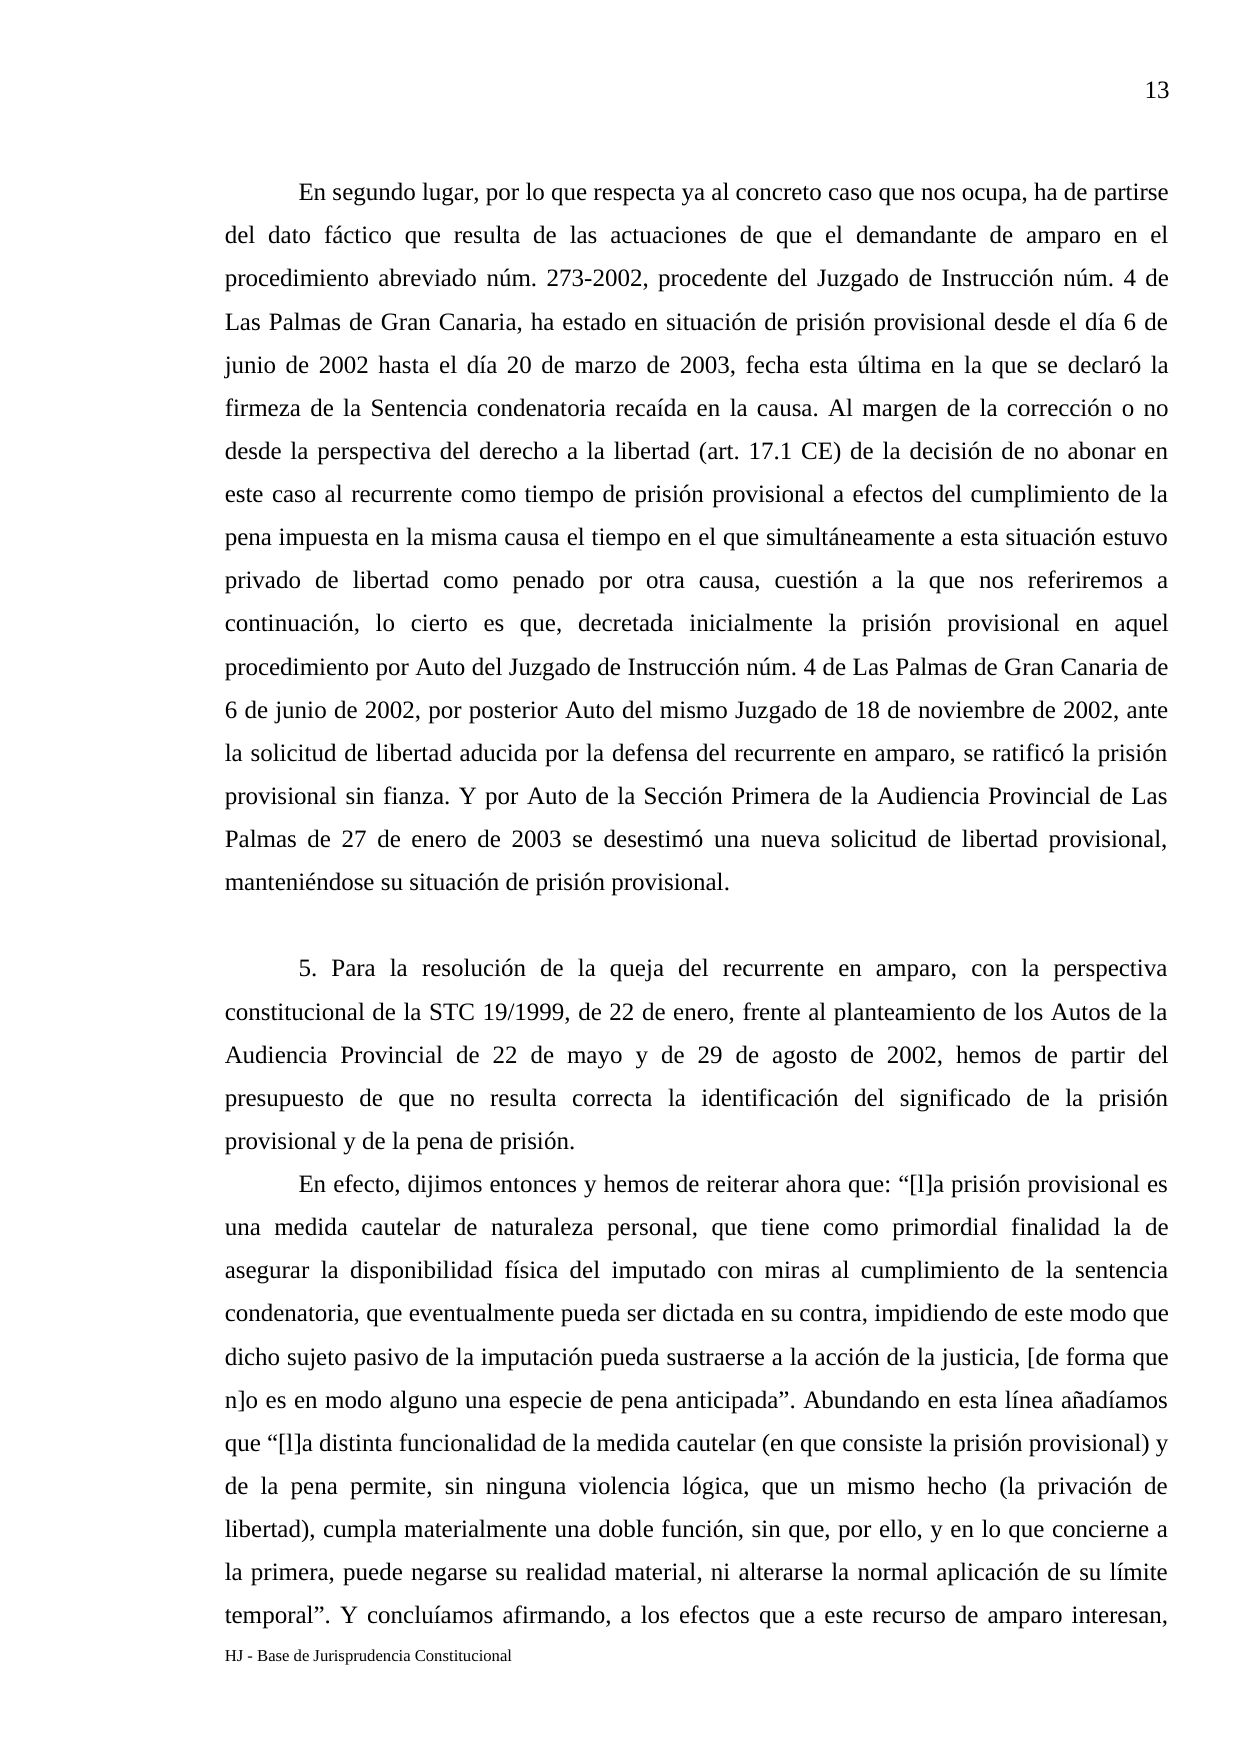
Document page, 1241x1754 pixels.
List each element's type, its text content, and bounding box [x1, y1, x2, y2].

text 5. Para la resolución de la queja del recurrente en amparo, con la perspectiva constitucional de la STC 19/1999, de 22 de enero, frente al planteamiento de los Autos de la Audiencia Provincial de 22 de mayo y de 29 de agosto de 2002, hemos de partir del presupuesto de que no resulta correcta la identificación del significado de la prisión provisional y de la pena de prisión. [224, 953, 1169, 1155]
text En segundo lugar, por lo que respecta ya al concreto caso que nos ocupa, ha de partirse del dato fáctico que resulta de las actuaciones de que el demandante de amparo en el procedimiento abreviado núm. 273-2002, procedente del Juzgado de Instrucción núm. 4 de Las Palmas de Gran Canaria, ha estado en situación de prisión provisional desde el día 6 de junio de 2002 hasta el día 20 de marzo de 2003, fecha esta última en la que se declaró la firmeza de la Sentencia condenatoria recaída en la causa. Al margen de la corrección o no desde la perspectiva del derecho a la libertad (art. 17.1 CE) de la decisión de no abonar en este caso al recurrente como tiempo de prisión provisional a efectos del cumplimiento de la pena impuesta en la misma causa el tiempo en el que simultáneamente a esta situación estuvo privado de libertad como penado por otra causa, cuestión a la que nos referiremos a continuación, lo cierto es que, decretada inicialmente la prisión provisional en aquel procedimiento por Auto del Juzgado de Instrucción núm. 4 de Las Palmas de Gran Canaria de 6 de junio de 2002, por posterior Auto del mismo Juzgado de 18 de noviembre de 2002, ante la solicitud de libertad aducida por la defensa del recurrente en amparo, se ratificó la prisión provisional sin fianza. Y por Auto de la Sección Primera de la Audiencia Provincial de Las Palmas de 27 de enero de 2003 se desestimó una nueva solicitud de libertad provisional, manteniéndose su situación de prisión provisional. [224, 177, 1169, 896]
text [224, 1169, 1169, 1629]
